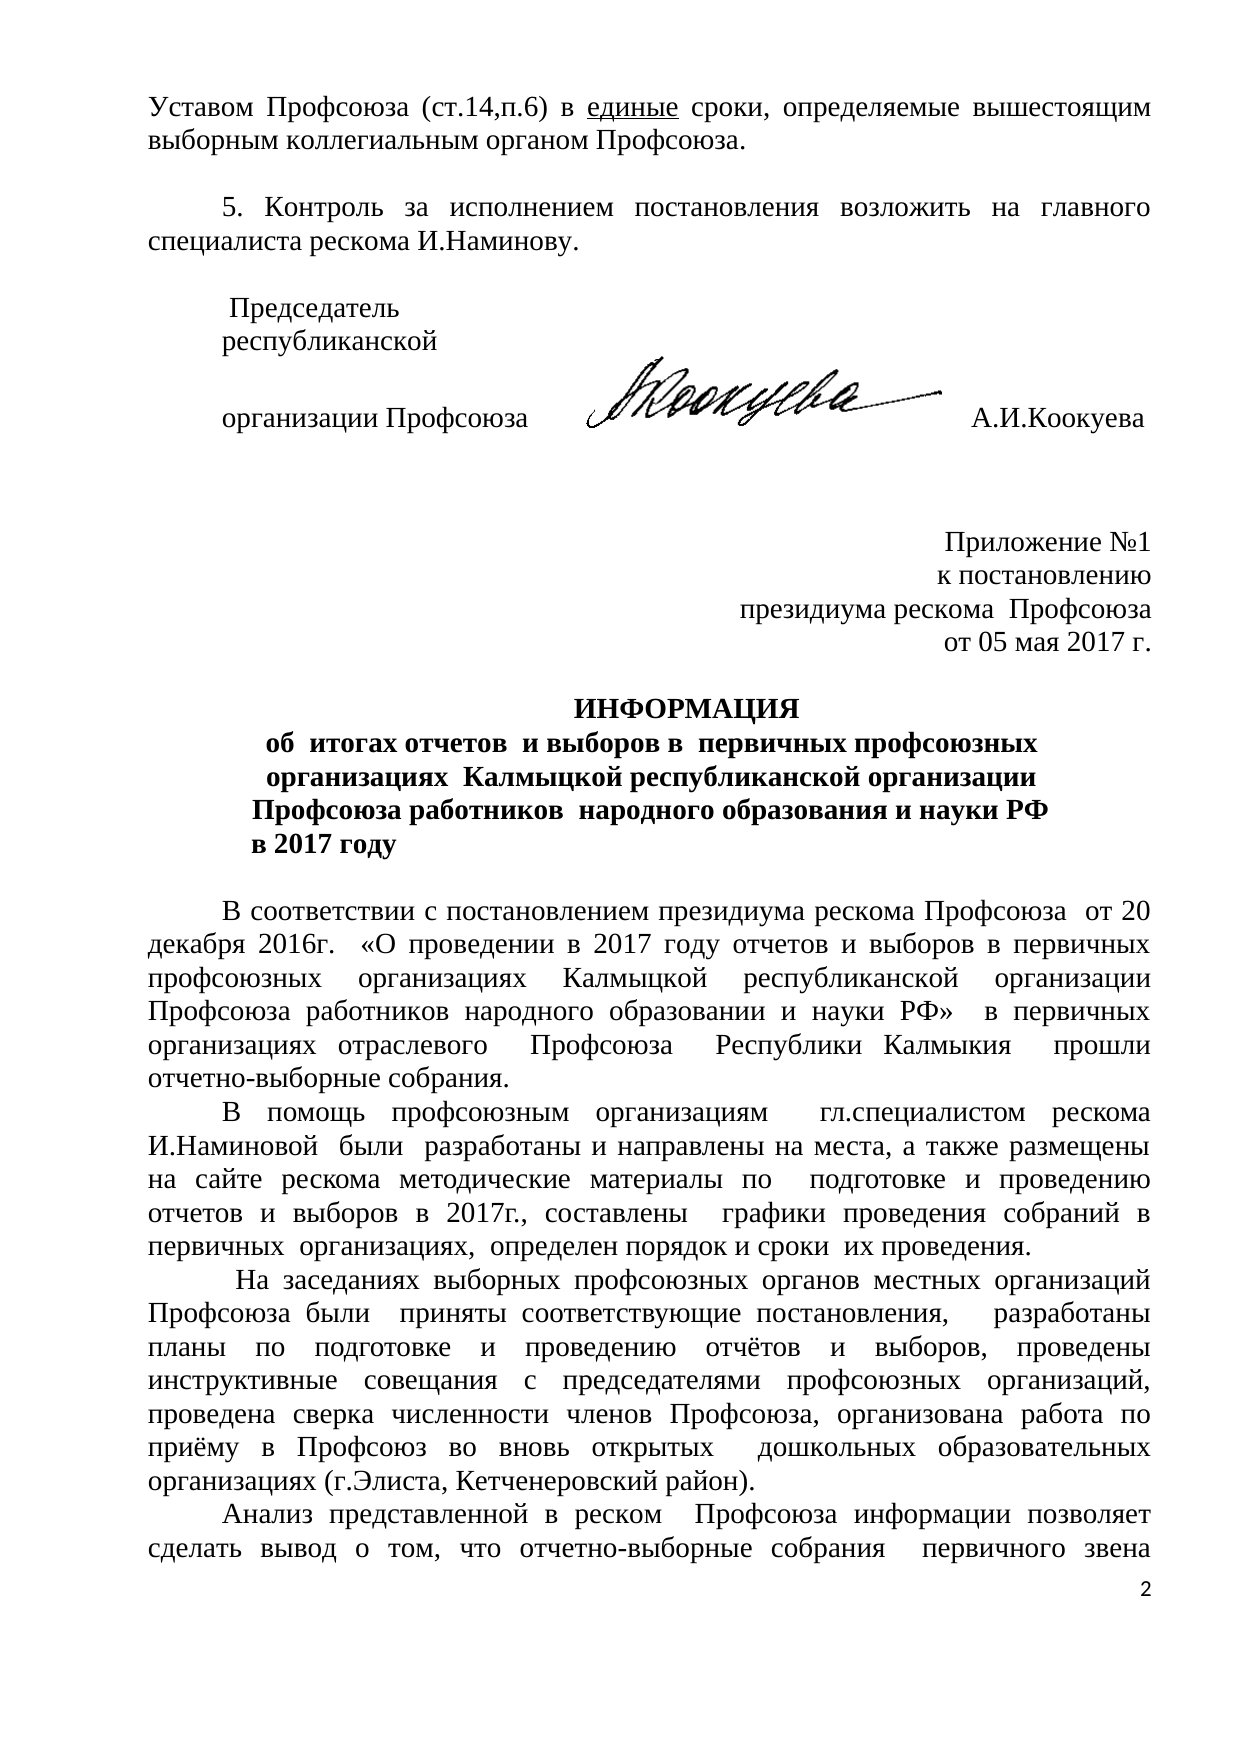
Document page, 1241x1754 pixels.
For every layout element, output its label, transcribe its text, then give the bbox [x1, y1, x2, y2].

list На заседаниях выборных профсоюзных органов местных организаций Профсоюза были приняты соответствующие постановления, разработаны планы по подготовке и проведению отчётов и выборов, проведены инструктивные совещания с председателями профсоюзных организаций, проведена сверка численности членов Профсоюза, организована работа по приёму в Профсоюз во вновь открытых дошкольных образовательных организациях (г.Элиста, Кетченеровский район). [148, 1262, 1152, 1497]
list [148, 1497, 1152, 1564]
text к постановлению [148, 557, 1152, 591]
text в 2017 году [148, 826, 1152, 859]
text Профсоюза работников народного образования и науки РФ [148, 792, 1152, 826]
text ИНФОРМАЦИЯ [148, 692, 1152, 725]
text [148, 89, 1152, 156]
list В соответствии с постановлением президиума рескома Профсоюза от 20 декабря 2016г. «О проведении в 2017 году отчетов и выборов в первичных профсоюзных организациях Калмыцкой республиканской организации Профсоюза работников народного образовании и науки РФ» в первичных организациях отраслевого Профсоюза Республики Калмыкия прошли отчетно-выборные собрания. [148, 893, 1152, 1094]
list В помощь профсоюзным организациям гл.специалистом рескома И.Наминовой были разработаны и направлены на места, а также размещены на сайте рескома методические материалы по подготовке и проведению отчетов и выборов в 2017г., составлены графики проведения собраний в первичных организациях, определен порядок и сроки их проведения. [148, 1094, 1152, 1262]
text Председатель [148, 290, 1152, 323]
picture [586, 356, 942, 428]
text республиканской [148, 323, 1152, 357]
text от 05 мая 2017 г. [148, 624, 1152, 658]
text 5. Контроль за исполнением постановления возложить на главного специалиста рескома И.Наминову. [148, 189, 1152, 256]
text об итогах отчетов и выборов в первичных профсоюзных организациях Калмыцкой республиканской организации [222, 725, 1152, 792]
text президиума рескома Профсоюза [148, 591, 1152, 624]
text Приложение №1 [148, 524, 1152, 557]
